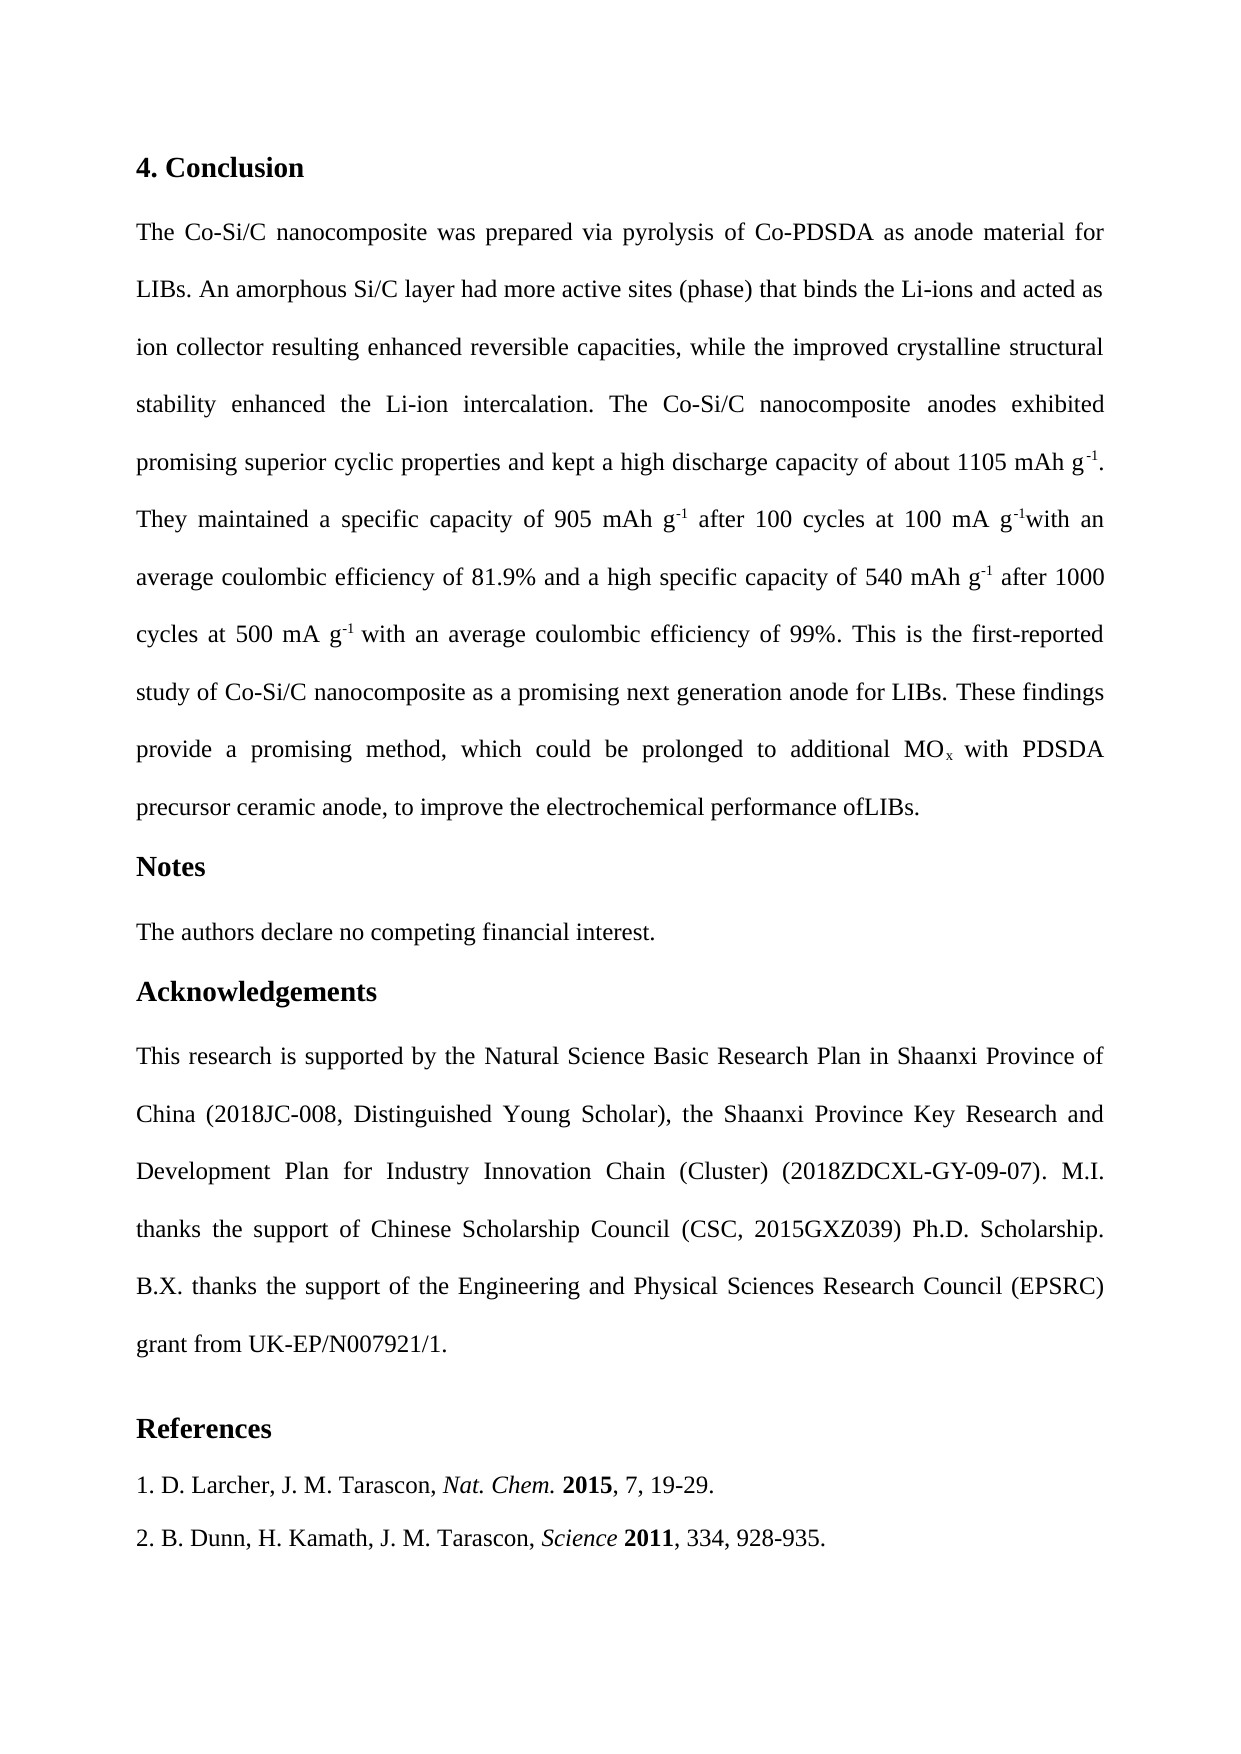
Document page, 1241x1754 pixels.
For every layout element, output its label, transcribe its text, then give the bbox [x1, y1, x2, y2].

text Acknowledgements [136, 974, 1104, 1008]
text 2. B. Dunn, H. Kamath, J. M. Tarascon, Science 2011, 334, 928-935. [136, 1523, 1104, 1552]
text 4. Conclusion [136, 150, 1104, 183]
text References [136, 1411, 1104, 1445]
text The authors declare no competing financial interest. [136, 917, 1104, 945]
text 1. D. Larcher, J. M. Tarascon, Nat. Chem. 2015, 7, 19-29. [136, 1470, 1104, 1498]
text This research is supported by the Natural Science Basic Research Plan in Shaanxi Province of China (2018JC-008, Distinguished Young Scholar), the Shaanxi Province Key Research and Development Plan for Industry Innovation Chain (Cluster) (2018ZDCXL-GY-09-07). M.I. thanks the support of Chinese Scholarship Council (CSC, 2015GXZ039) Ph.D. Scholarship. B.X. thanks the support of the Engineering and Physical Sciences Research Council (EPSRC) grant from UK-EP/N007921/1. [136, 1041, 1104, 1357]
text The Co-Si/C nanocomposite was prepared via pyrolysis of Co-PDSDA as anode material for LIBs. An amorphous Si/C layer had more active sites (phase) that binds the Li-ions and acted as ion collector resulting enhanced reversible capacities, while the improved crystalline structural stability enhanced the Li-ion intercalation. The Co-Si/C nanocomposite anodes exhibited promising superior cyclic properties and kept a high discharge capacity of about 1105 mAh g-1. They maintained a specific capacity of 905 mAh g-1 after 100 cycles at 100 mA g-1with an average coulombic efficiency of 81.9% and a high specific capacity of 540 mAh g-1 after 1000 cycles at 500 mA g-1 with an average coulombic efficiency of 99%. This is the first-reported study of Co-Si/C nanocomposite as a promising next generation anode for LIBs. These findings provide a promising method, which could be prolonged to additional MOx with PDSDA precursor ceramic anode, to improve the electrochemical performance ofLIBs. [136, 217, 1104, 821]
text Notes [136, 849, 1104, 883]
